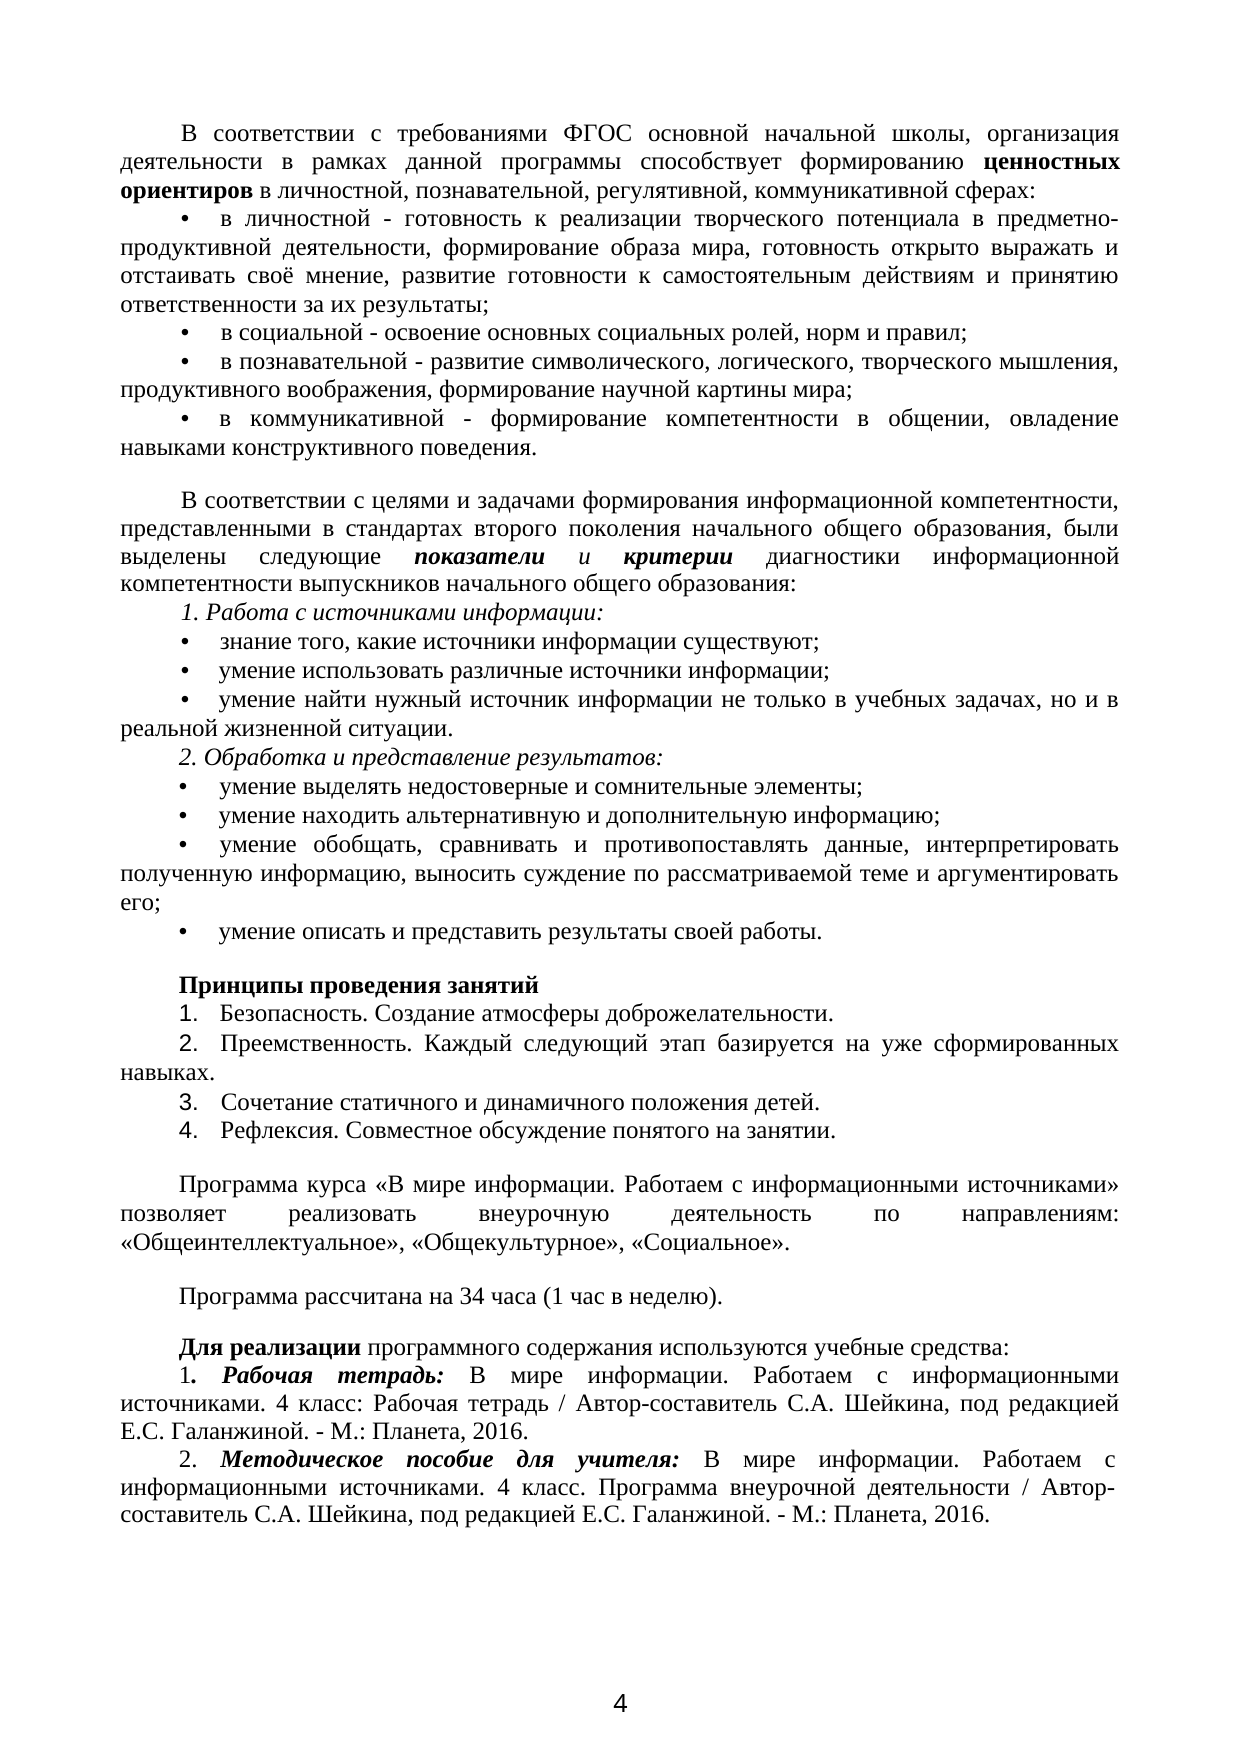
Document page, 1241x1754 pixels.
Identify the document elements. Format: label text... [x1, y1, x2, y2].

list Преемственность. Каждый следующий этап базируется на уже сформированных навыках. [120, 1028, 1120, 1086]
list в социальной - освоение основных социальных ролей, норм и правил; [120, 318, 1120, 346]
text 2. Обработка и представление результатов: [120, 742, 1116, 771]
list умение найти нужный источник информации не только в учебных задачах, но и в реальной жизненной ситуации. [120, 684, 1120, 742]
list умение находить альтернативную и дополнительную информацию; [120, 800, 1120, 829]
text Принципы проведения занятий [120, 974, 1116, 998]
list умение обобщать, сравнивать и противопоставлять данные, интерпретировать полученную информацию, выносить суждение по рассматриваемой теме и аргументировать его; [120, 829, 1120, 916]
list в личностной - готовность к реализации творческого потенциала в предметно-продуктивной деятельности, формирование образа мира, готовность открыто выражать и отстаивать своё мнение, развитие готовности к самостоятельным действиям и принятию ответственности за их результаты; [120, 204, 1120, 318]
text Программа курса «В мире информации. Работаем с информационными источниками» позволяет реализовать внеурочную деятельность по направлениям: «Общеинтеллектуальное», «Общекультурное», «Социальное». [120, 1170, 1120, 1257]
list умение использовать различные источники информации; [120, 655, 1120, 684]
text Для реализации программного содержания используются учебные средства: [120, 1333, 1120, 1361]
list в познавательной - развитие символического, логического, творческого мышления, продуктивного воображения, формирование научной картины мира; [120, 346, 1120, 403]
list умение описать и представить результаты своей работы. [120, 916, 1120, 945]
text 2. Методическое пособие для учителя: В мире информации. Работаем с информационными источниками. 4 класс. Программа внеурочной деятельности / Автор- составитель С.А. Шейкина, под редакцией Е.С. Галанжиной. - М.: Планета, 2016. [120, 1445, 1116, 1528]
text В соответствии с требованиями ФГОС основной начальной школы, организация деятельности в рамках данной программы способствует формированию ценностных ориентиров в личностной, познавательной, регулятивной, коммуникативной сферах: [120, 118, 1120, 204]
text Программа рассчитана на 34 часа (1 час в неделю). [120, 1286, 1116, 1309]
text В соответствии с целями и задачами формирования информационной компетентности, представленными в стандартах второго поколения начального общего образования, были выделены следующие показатели и критерии диагностики информационной компетентности выпускников начального общего образования: [120, 486, 1120, 597]
list в коммуникативной - формирование компетентности в общении, овладение навыками конструктивного поведения. [120, 403, 1120, 461]
list Безопасность. Создание атмосферы доброжелательности. [120, 998, 1120, 1028]
list умение выделять недостоверные и сомнительные элементы; [120, 771, 1120, 800]
text 1. Рабочая тетрадь: В мире информации. Работаем с информационными источниками. 4 класс: Рабочая тетрадь / Автор-составитель С.А. Шейкина, под редакцией Е.С. Галанжиной. - М.: Планета, 2016. [120, 1361, 1120, 1445]
list знание того, какие источники информации существуют; [120, 626, 1116, 655]
list Рефлексия. Совместное обсуждение понятого на занятии. [120, 1116, 1120, 1145]
text 1. Работа с источниками информации: [120, 597, 1116, 626]
list Сочетание статичного и динамичного положения детей. [120, 1086, 1120, 1116]
